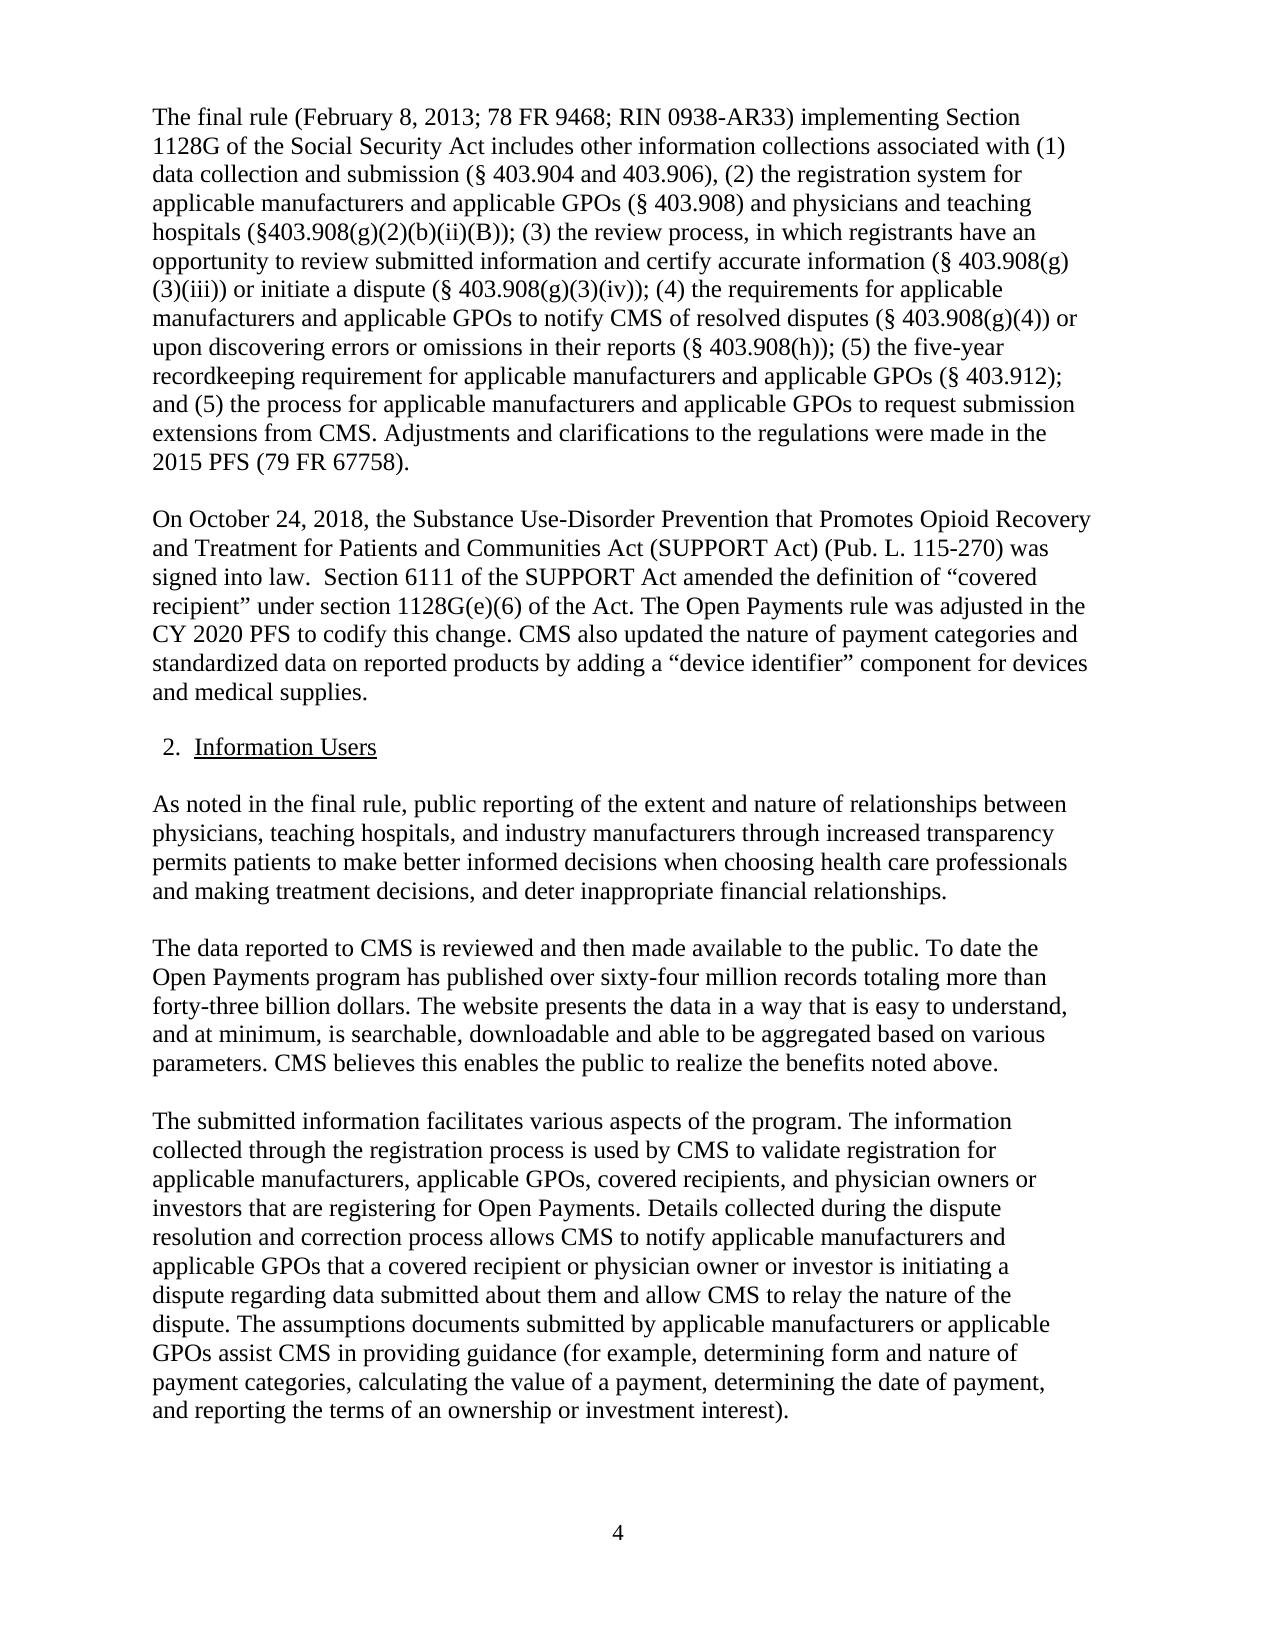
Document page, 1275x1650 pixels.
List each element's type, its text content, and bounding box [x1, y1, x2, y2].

text The data reported to CMS is reviewed and then made available to the public. To date the Open Payments program has published over sixty-four million records totaling more than forty-three billion dollars. The website presents the data in a way that is easy to understand, and at minimum, is searchable, downloadable and able to be aggregated based on various parameters. CMS believes this enables the public to realize the benefits noted above. [152, 933, 1086, 1077]
text The submitted information facilitates various aspects of the program. The information collected through the registration process is used by CMS to validate registration for applicable manufacturers, applicable GPOs, covered recipients, and physician owners or investors that are registering for Open Payments. Details collected during the dispute resolution and correction process allows CMS to notify applicable manufacturers and applicable GPOs that a covered recipient or physician owner or investor is initiating a dispute regarding data submitted about them and allow CMS to relay the nature of the dispute. The assumptions documents submitted by applicable manufacturers or applicable GPOs assist CMS in providing guidance (for example, determining form and nature of payment categories, calculating the value of a payment, determining the date of payment, and reporting the terms of an ownership or investment interest). [152, 1106, 1077, 1424]
text On October 24, 2018, the Substance Use-Disorder Prevention that Promotes Opioid Recovery and Treatment for Patients and Communities Act (SUPPORT Act) (Pub. L. 115-270) was signed into law. Section 6111 of the SUPPORT Act amended the definition of “covered recipient” under section 1128G(e)(6) of the Act. The Open Payments rule was adjusted in the CY 2020 PFS to codify this change. CMS also updated the nature of payment categories and standardized data on reported products by adding a “device identifier” component for devices and medical supplies. [152, 504, 1096, 706]
list Information Users [162, 732, 1096, 761]
text As noted in the final rule, public reporting of the extent and nature of relationships between physicians, teaching hospitals, and industry manufacturers through increased transparency permits patients to make better informed decisions when choosing health care professionals and making treatment decisions, and deter inappropriate financial relationships. [152, 789, 1086, 904]
text The final rule (February 8, 2013; 78 FR 9468; RIN 0938-AR33) implementing Section 1128G of the Social Security Act includes other information collections associated with (1) data collection and submission (§ 403.904 and 403.906), (2) the registration system for applicable manufacturers and applicable GPOs (§ 403.908) and physicians and teaching hospitals (§403.908(g)(2)(b)(ii)(B)); (3) the review process, in which registrants have an opportunity to review submitted information and certify accurate information (§ 403.908(g)(3)(iii)) or initiate a dispute (§ 403.908(g)(3)(iv)); (4) the requirements for applicable manufacturers and applicable GPOs to notify CMS of resolved disputes (§ 403.908(g)(4)) or upon discovering errors or omissions in their reports (§ 403.908(h)); (5) the five-year recordkeeping requirement for applicable manufacturers and applicable GPOs (§ 403.912); and (5) the process for applicable manufacturers and applicable GPOs to request submission extensions from CMS. Adjustments and clarifications to the regulations were made in the 2015 PFS (79 FR 67758). [152, 102, 1086, 476]
